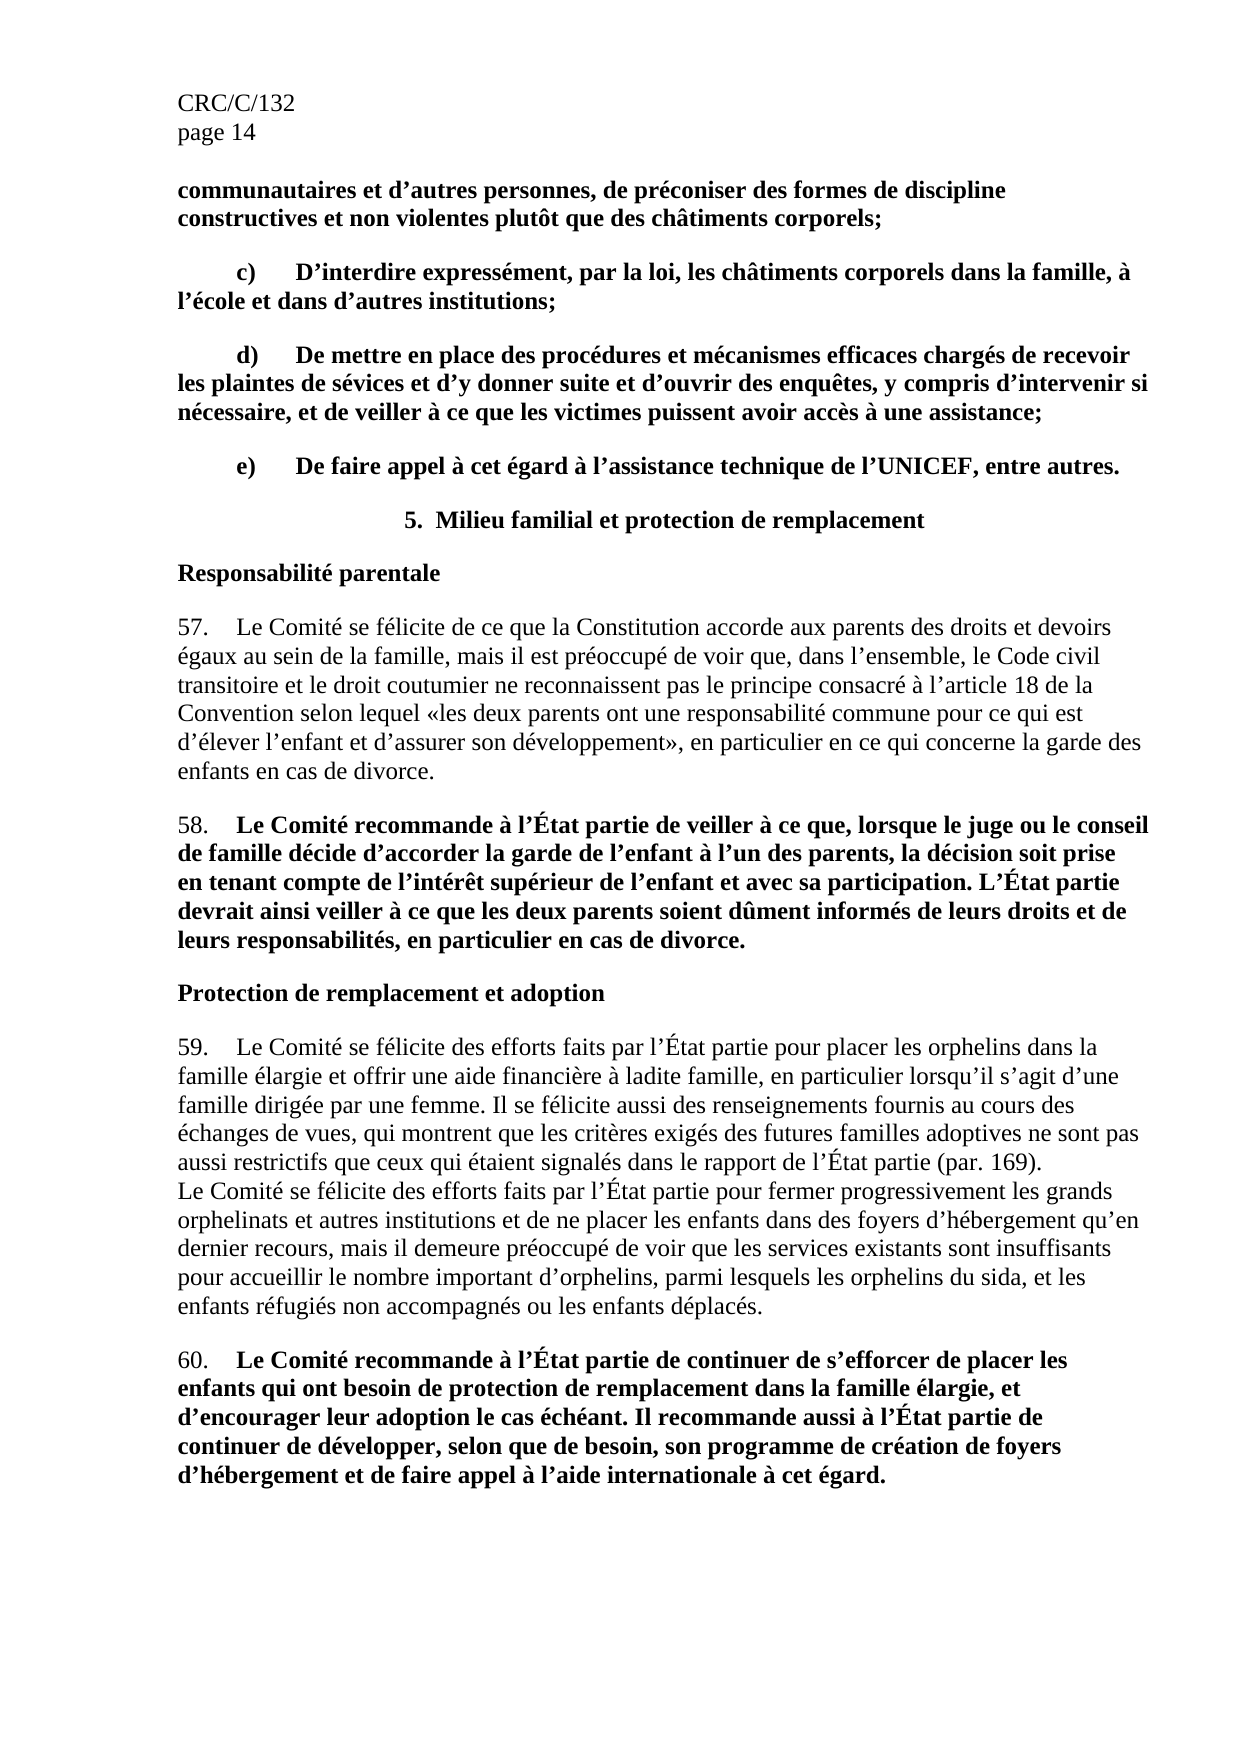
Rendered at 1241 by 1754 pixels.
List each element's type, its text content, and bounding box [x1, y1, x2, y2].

text e) De faire appel à cet égard à l’assistance technique de l’UNICEF, entre autres. [177, 451, 1152, 480]
text 59. Le Comité se félicite des efforts faits par l’État partie pour placer les orphelins dans la famille élargie et offrir une aide financière à ladite famille, en particulier lorsqu’il s’agit d’une famille dirigée par une femme. Il se félicite aussi des renseignements fournis au cours des échanges de vues, qui montrent que les critères exigés des futures familles adoptives ne sont pas aussi restrictifs que ceux qui étaient signalés dans le rapport de l’État partie (par. 169). Le Comité se félicite des efforts faits par l’État partie pour fermer progressivement les grands orphelinats et autres institutions et de ne placer les enfants dans des foyers d’hébergement qu’en dernier recours, mais il demeure préoccupé de voir que les services existants sont insuffisants pour accueillir le nombre important d’orphelins, parmi lesquels les orphelins du sida, et les enfants réfugiés non accompagnés ou les enfants déplacés. [177, 1032, 1152, 1320]
text 5. Milieu familial et protection de remplacement [177, 505, 1152, 533]
text d) De mettre en place des procédures et mécanismes efficaces chargés de recevoir les plaintes de sévices et d’y donner suite et d’ouvrir des enquêtes, y compris d’intervenir si nécessaire, et de veiller à ce que les victimes puissent avoir accès à une assistance; [177, 340, 1152, 426]
text 58. Le Comité recommande à l’État partie de veiller à ce que, lorsque le juge ou le conseil de famille décide d’accorder la garde de l’enfant à l’un des parents, la décision soit prise en tenant compte de l’intérêt supérieur de l’enfant et avec sa participation. L’État partie devrait ainsi veiller à ce que les deux parents soient dûment informés de leurs droits et de leurs responsabilités, en particulier en cas de divorce. [177, 810, 1152, 953]
text 60. Le Comité recommande à l’État partie de continuer de s’efforcer de placer les enfants qui ont besoin de protection de remplacement dans la famille élargie, et d’encourager leur adoption le cas échéant. Il recommande aussi à l’État partie de continuer de développer, selon que de besoin, son programme de création de foyers d’hébergement et de faire appel à l’aide internationale à cet égard. [177, 1345, 1152, 1488]
text c) D’interdire expressément, par la loi, les châtiments corporels dans la famille, à l’école et dans d’autres institutions; [177, 257, 1152, 315]
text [177, 175, 1152, 232]
text Protection de remplacement et adoption [177, 978, 1152, 1007]
text Responsabilité parentale [177, 558, 1152, 587]
text 57. Le Comité se félicite de ce que la Constitution accorde aux parents des droits et devoirs égaux au sein de la famille, mais il est préoccupé de voir que, dans l’ensemble, le Code civil transitoire et le droit coutumier ne reconnaissent pas le principe consacré à l’article 18 de la Convention selon lequel «les deux parents ont une responsabilité commune pour ce qui est d’élever l’enfant et d’assurer son développement», en particulier en ce qui concerne la garde des enfants en cas de divorce. [177, 612, 1152, 785]
